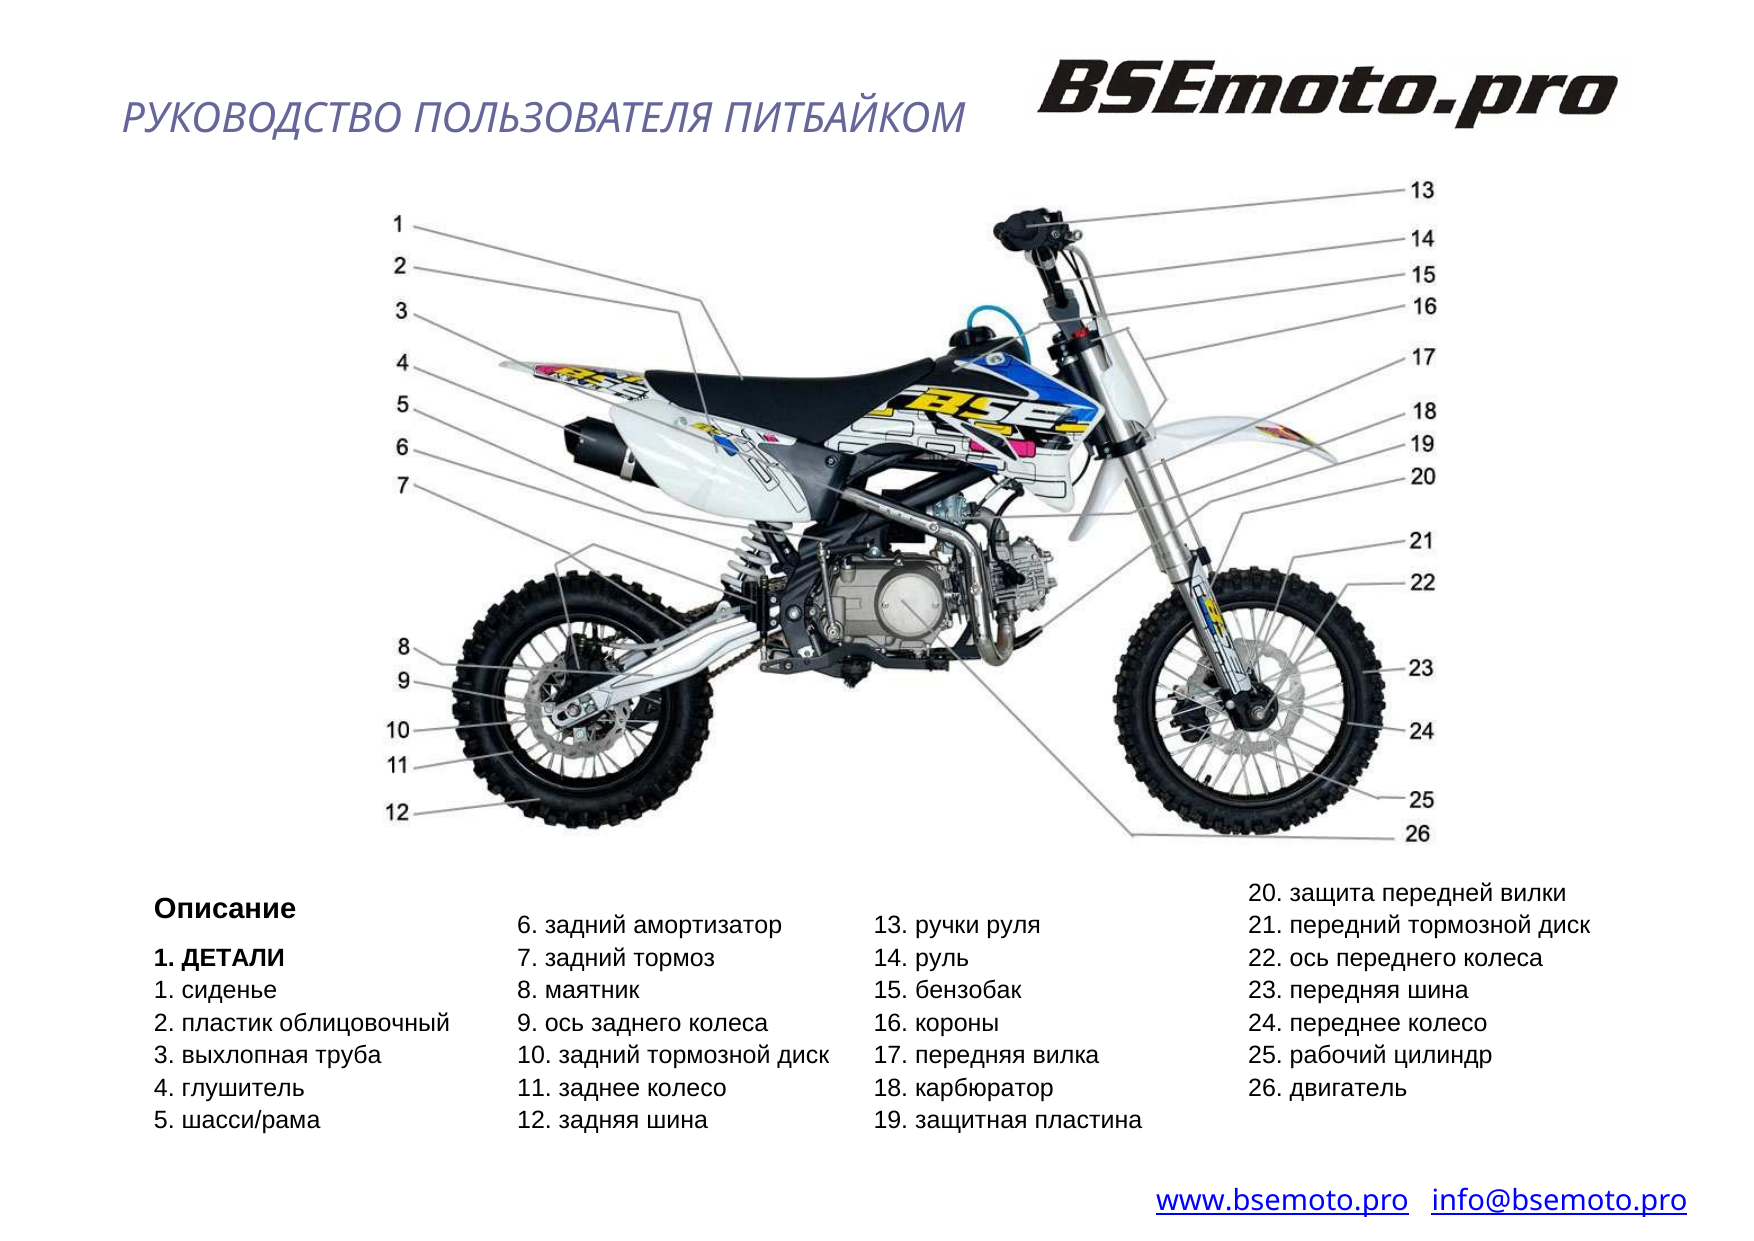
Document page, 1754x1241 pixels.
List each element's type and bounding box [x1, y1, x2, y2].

picture [1024, 47, 1642, 133]
table_cell [131, 161, 1698, 1168]
picture [240, 160, 1590, 861]
